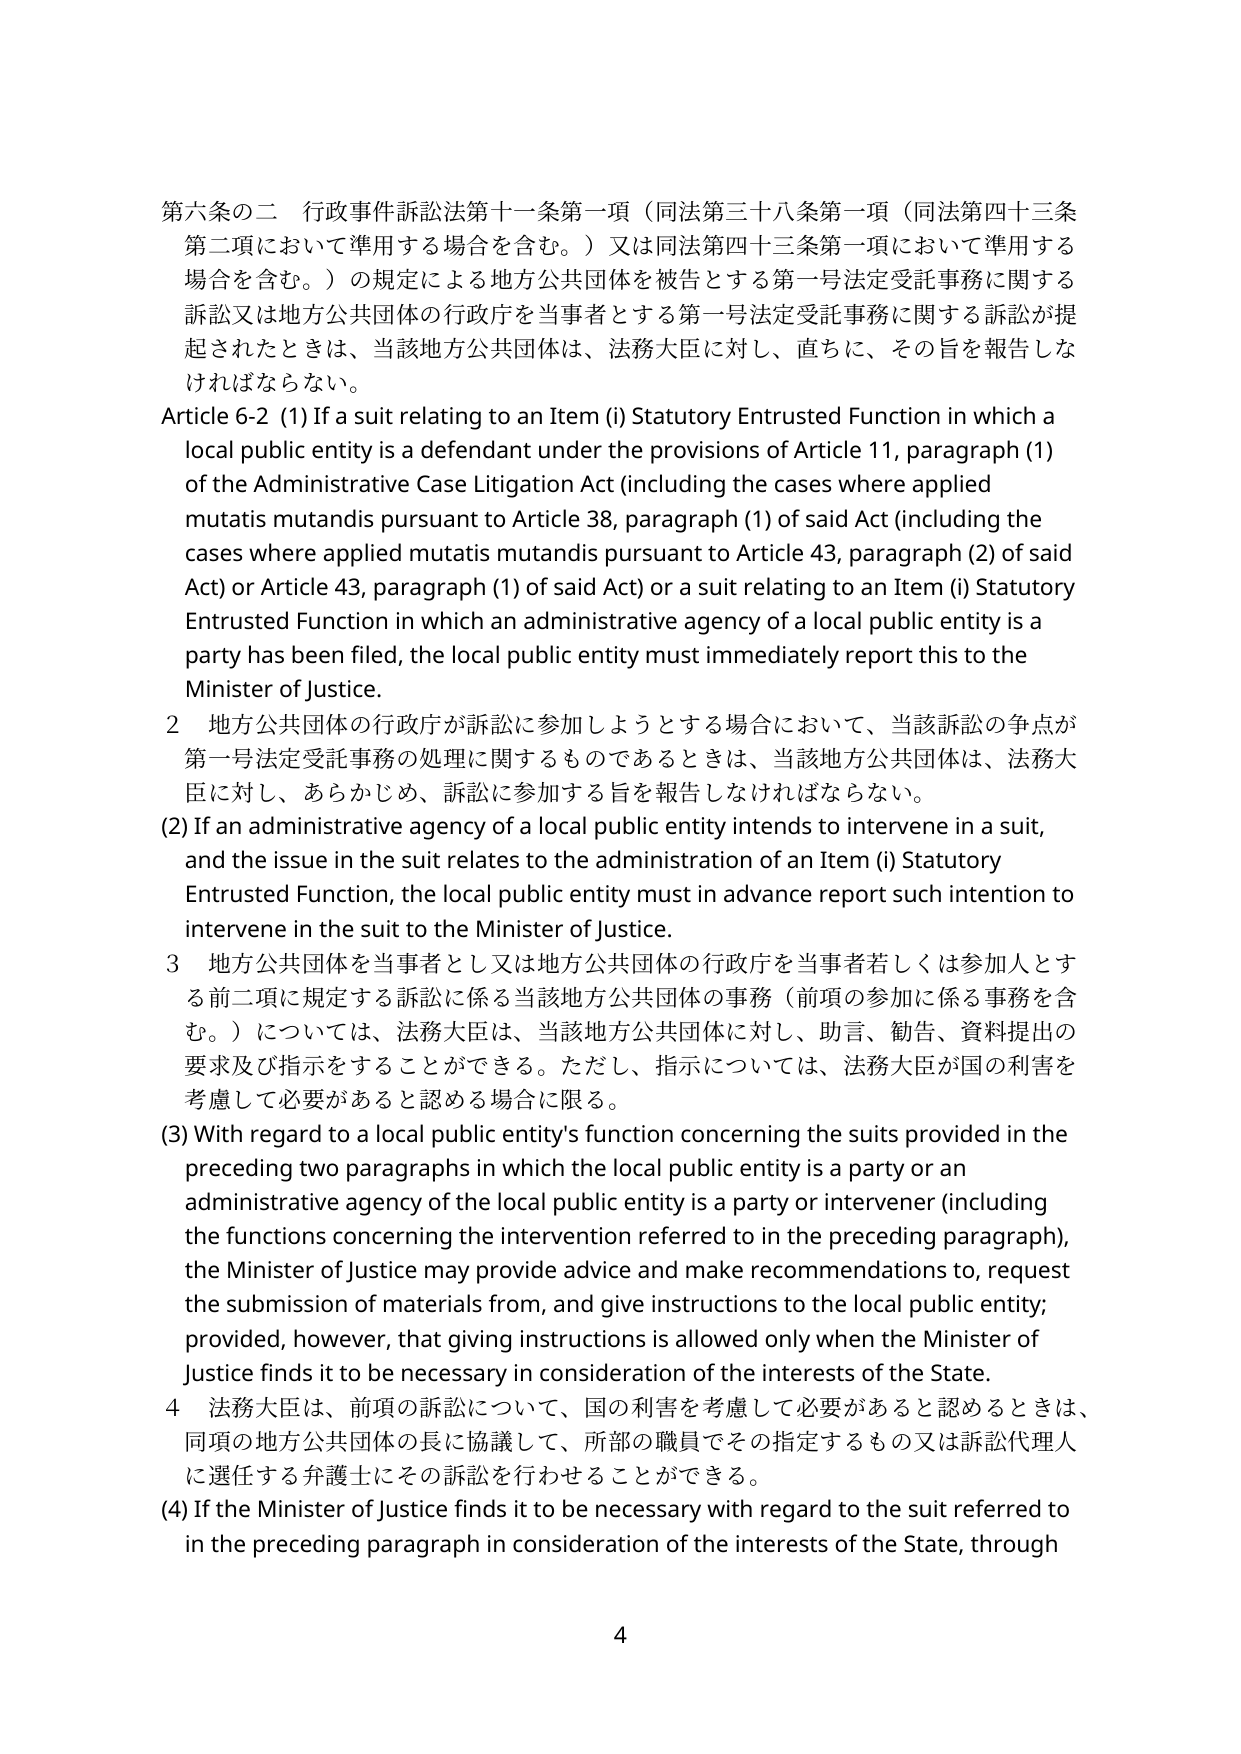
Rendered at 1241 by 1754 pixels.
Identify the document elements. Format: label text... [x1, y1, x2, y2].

text Article 6-2 (1) If a suit relating to an Item (i) Statutory Entrusted Function in which a local public entity is a defendant under the provisions of Article 11, paragraph (1) of the Administrative Case Litigation Act (including the cases where applied mutatis mutandis pursuant to Article 38, paragraph (1) of said Act (including the cases where applied mutatis mutandis pursuant to Article 43, paragraph (2) of said Act) or Article 43, paragraph (1) of said Act) or a suit relating to an Item (i) Statutory Entrusted Function in which an administrative agency of a local public entity is a party has been filed, the local public entity must immediately report this to the Minister of Justice. [161, 399, 1079, 706]
text ２ 地方公共団体の行政庁が訴訟に参加しようとする場合において、当該訴訟の争点が第一号法定受託事務の処理に関するものであるときは、当該地方公共団体は、法務大臣に対し、あらかじめ、訴訟に参加する旨を報告しなければならない。 [161, 706, 1079, 809]
text ３ 地方公共団体を当事者とし又は地方公共団体の行政庁を当事者若しくは参加人とする前二項に規定する訴訟に係る当該地方公共団体の事務（前項の参加に係る事務を含む。）については、法務大臣は、当該地方公共団体に対し、助言、勧告、資料提出の要求及び指示をすることができる。ただし、指示については、法務大臣が国の利害を考慮して必要があると認める場合に限る。 [161, 945, 1079, 1116]
text (3) With regard to a local public entity's function concerning the suits provided in the preceding two paragraphs in which the local public entity is a party or an administrative agency of the local public entity is a party or intervener (including the functions concerning the intervention referred to in the preceding paragraph), the Minister of Justice may provide advice and make recommendations to, request the submission of materials from, and give instructions to the local public entity; provided, however, that giving instructions is allowed only when the Minister of Justice finds it to be necessary in consideration of the interests of the State. [161, 1116, 1079, 1389]
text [161, 1492, 1079, 1560]
text ４ 法務大臣は、前項の訴訟について、国の利害を考慮して必要があると認めるときは、同項の地方公共団体の長に協議して、所部の職員でその指定するもの又は訴訟代理人に選任する弁護士にその訴訟を行わせることができる。 [161, 1389, 1079, 1492]
text 第六条の二 行政事件訴訟法第十一条第一項（同法第三十八条第一項（同法第四十三条第二項において準用する場合を含む。）又は同法第四十三条第一項において準用する場合を含む。）の規定による地方公共団体を被告とする第一号法定受託事務に関する訴訟又は地方公共団体の行政庁を当事者とする第一号法定受託事務に関する訴訟が提起されたときは、当該地方公共団体は、法務大臣に対し、直ちに、その旨を報告しなければならない。 [161, 194, 1079, 399]
text (2) If an administrative agency of a local public entity intends to intervene in a suit, and the issue in the suit relates to the administration of an Item (i) Statutory Entrusted Function, the local public entity must in advance report such intention to intervene in the suit to the Minister of Justice. [161, 809, 1079, 945]
